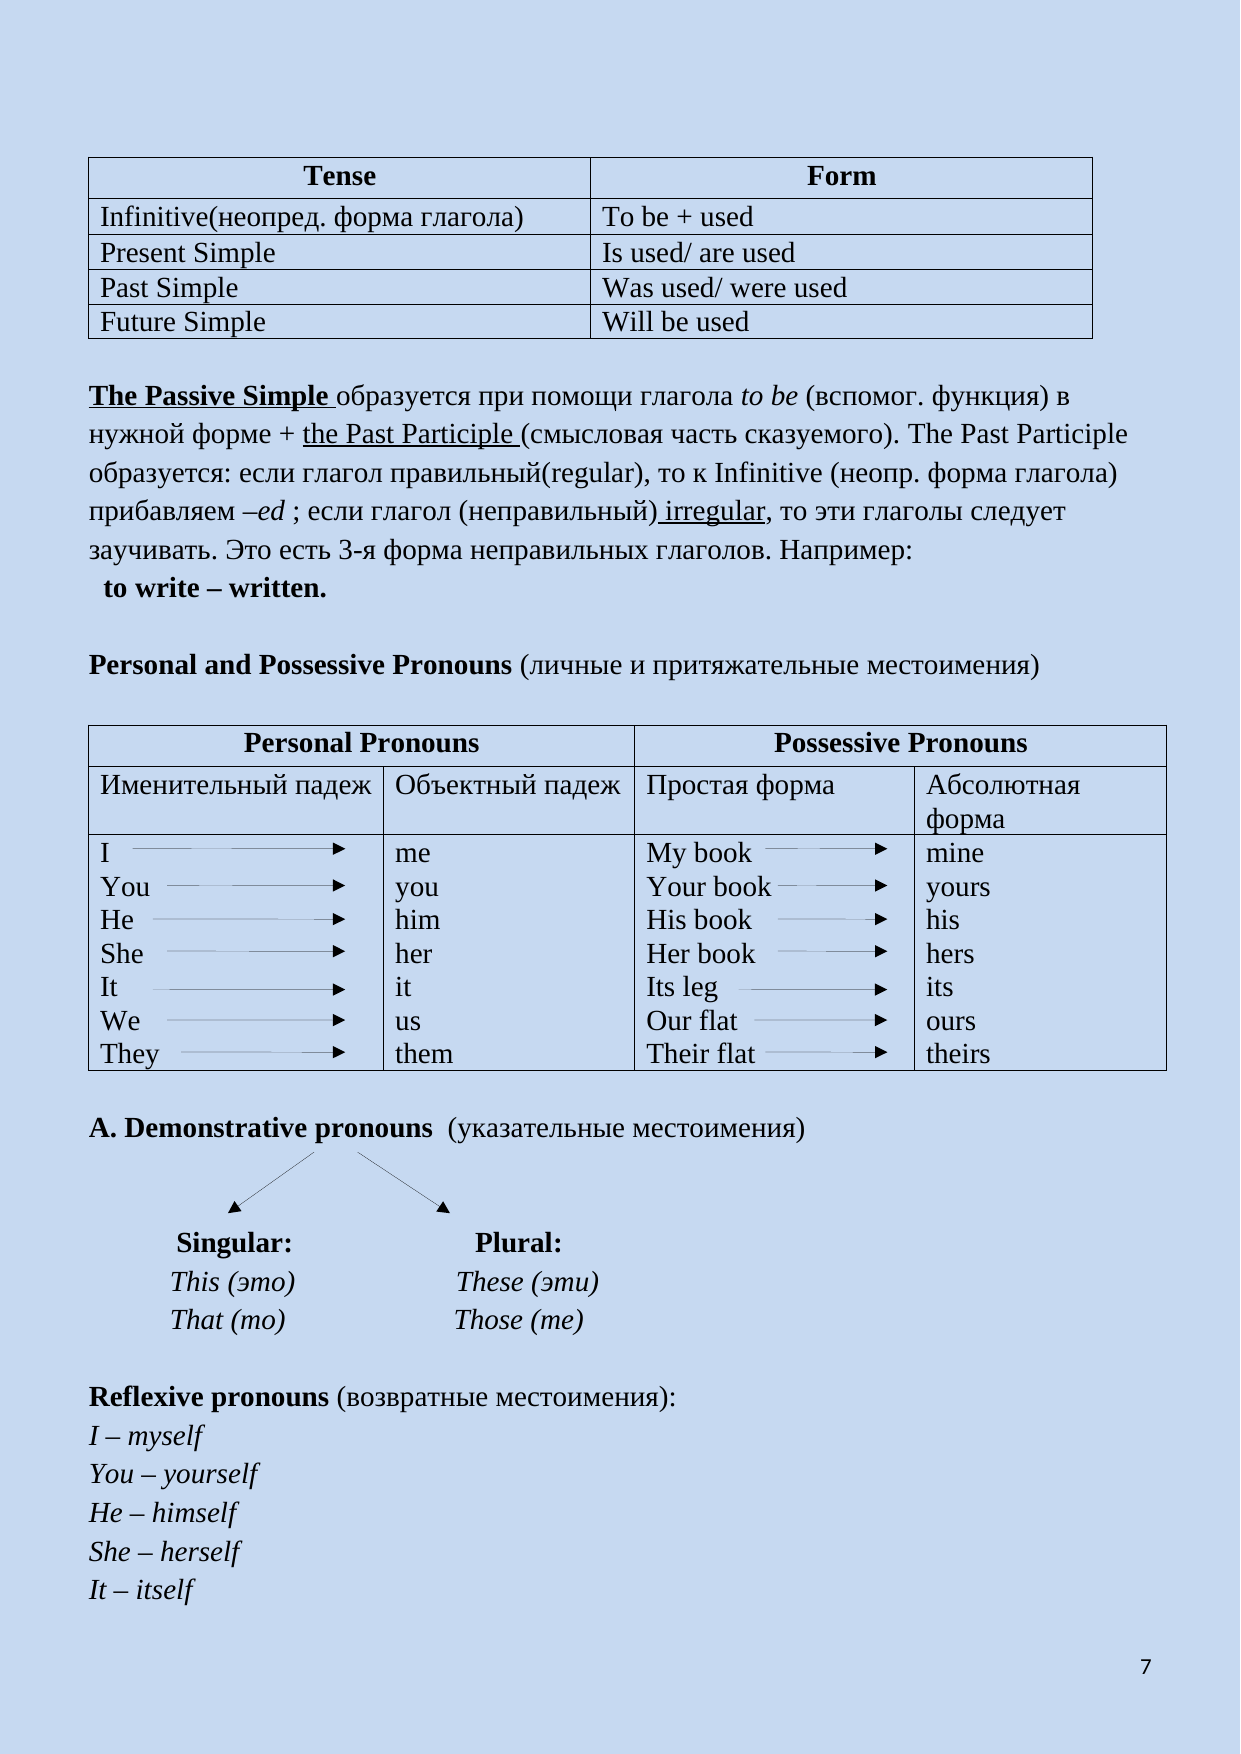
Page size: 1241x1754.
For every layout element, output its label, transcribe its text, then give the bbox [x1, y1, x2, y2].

table_cell Is used/ are used [591, 235, 1092, 269]
text Reflexive pronouns (возвратные местоимения): [88, 1379, 1152, 1413]
table_cell Past Simple [89, 270, 590, 303]
table_cell Present Simple [89, 235, 590, 269]
table_cell Объектный падеж [384, 767, 634, 834]
table_cell I You He She It We They [89, 835, 383, 1070]
table_cell Абсолютная форма [915, 767, 1166, 834]
list to write – written. [88, 570, 1152, 604]
table_header Possessive Pronouns [635, 726, 1166, 766]
table_header Tense [89, 158, 590, 198]
table_cell Will be used [591, 305, 1092, 338]
table_cell me you him her it us them [384, 835, 634, 1070]
text Singular: Plural: [88, 1225, 1152, 1259]
table_header Personal Pronouns [89, 726, 634, 766]
list The Passive Simple образуется при помощи глагола to be (вспомог. функция) в нужной форме + the Past Participle (смысловая часть сказуемого). The Past Participle образуется: если глагол правильный(regular), то к Infinitive (неопр. форма глагола) прибавляем –ed ; если глагол (неправильный) irregular, то эти глаголы следует заучивать. Это есть 3-я форма неправильных глаголов. Например: [88, 378, 1152, 565]
text That (то) Those (те) [88, 1302, 1152, 1336]
text This (это) These (эти) [88, 1264, 1152, 1297]
table_cell mine yours his hers its ours theirs [915, 835, 1166, 1070]
table_cell Was used/ were used [591, 270, 1092, 303]
table_cell To be + used [591, 199, 1092, 234]
table_header Form [591, 158, 1092, 198]
table_cell Future Simple [89, 305, 590, 338]
text I – myself [88, 1418, 1152, 1452]
table_cell My book Your book His book Her book Its leg Our flat Their flat [635, 835, 914, 1070]
text A. Demonstrative pronouns (указательные местоимения) [88, 1110, 1152, 1143]
text It – itself [88, 1572, 1152, 1606]
table_cell Infinitive(неопред. форма глагола) [89, 199, 590, 234]
text Personal and Possessive Pronouns (личные и притяжательные местоимения) [88, 647, 1152, 681]
text She – herself [88, 1534, 1152, 1567]
text He – himself [88, 1495, 1152, 1529]
table_cell Именительный падеж [89, 767, 383, 834]
text You – yourself [88, 1457, 1152, 1490]
table_cell Простая форма [635, 767, 914, 834]
